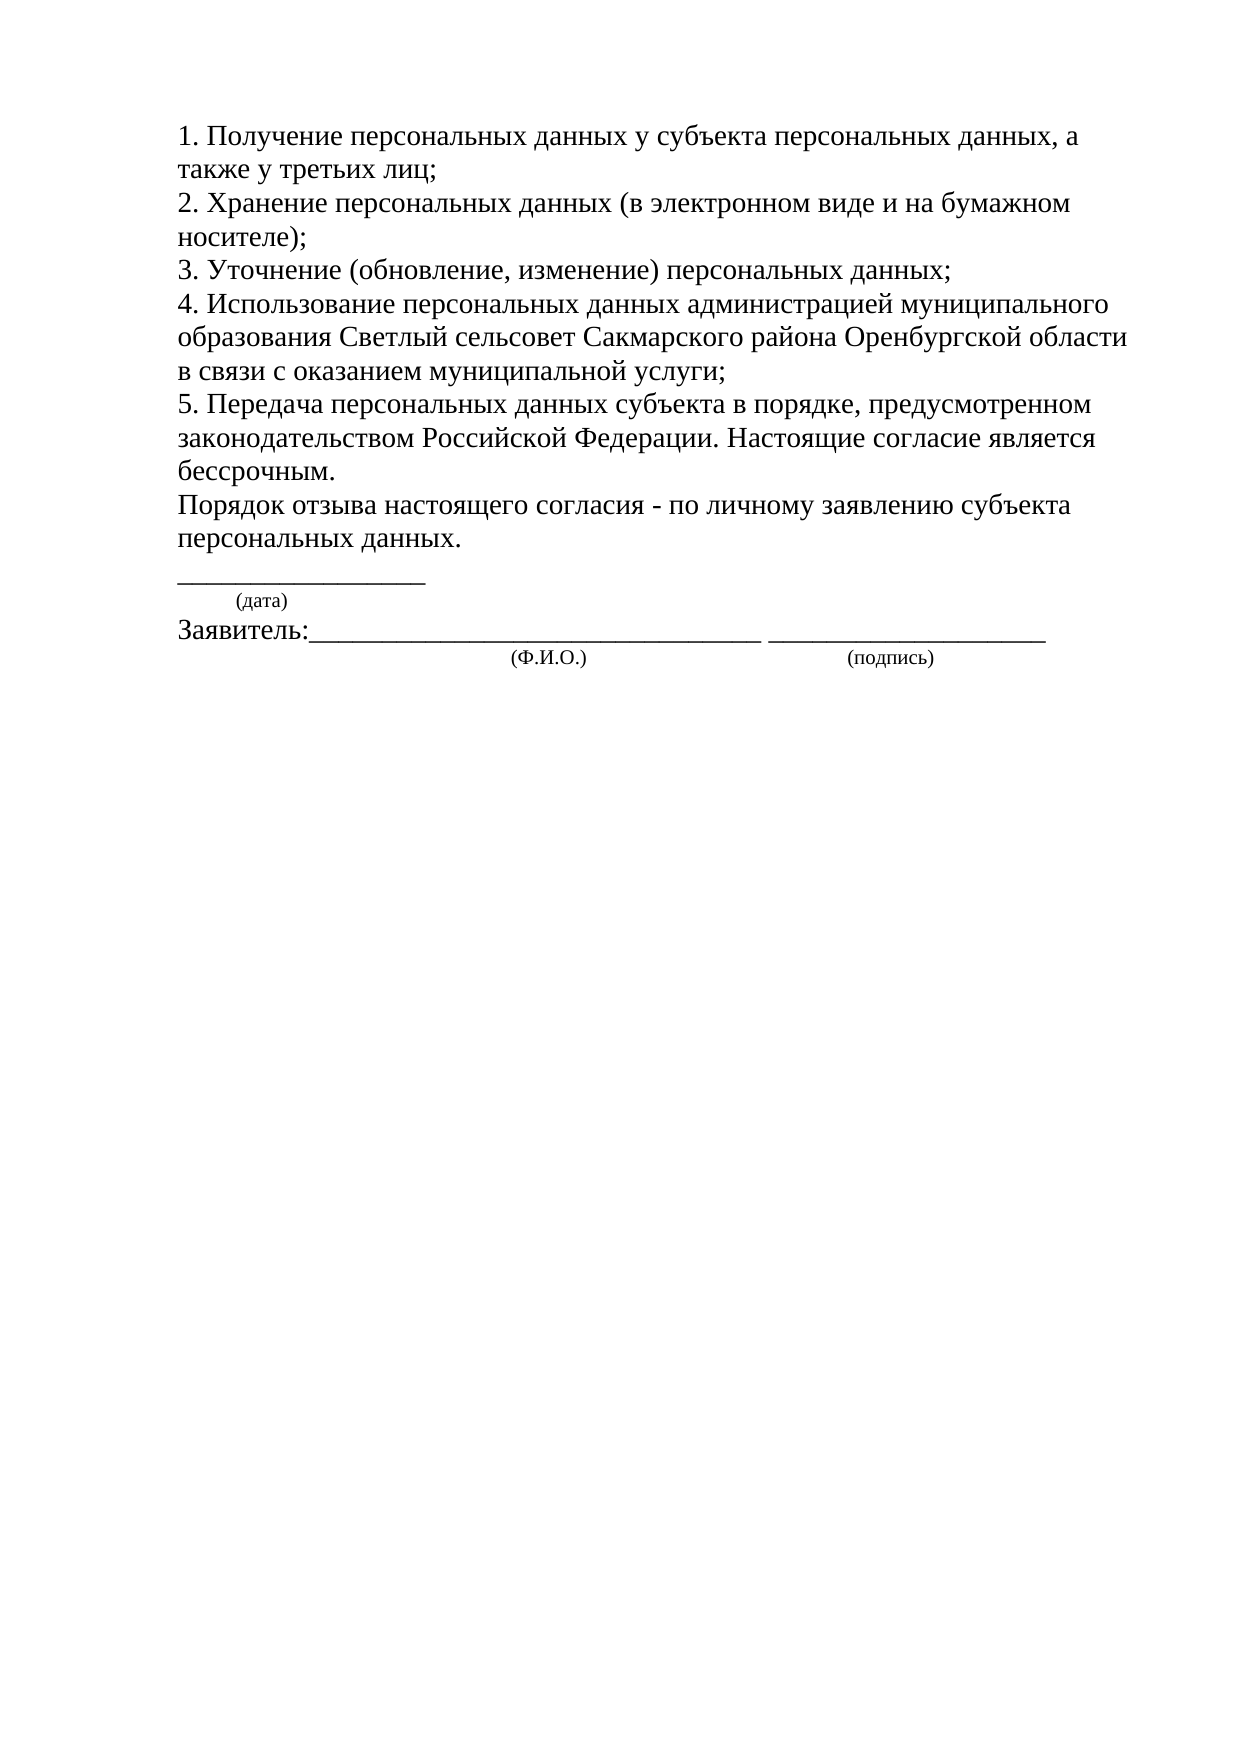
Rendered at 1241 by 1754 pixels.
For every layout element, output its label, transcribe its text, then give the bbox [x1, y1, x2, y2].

text 2. Хранение персональных данных (в электронном виде и на бумажном носителе); [177, 185, 1152, 252]
text _________________ [177, 554, 1152, 588]
text 4. Использование персональных данных администрацией муниципального [177, 286, 1152, 319]
text Порядок отзыва настоящего согласия - по личному заявлению субъекта [177, 487, 1152, 521]
text 5. Передача персональных данных субъекта в порядке, предусмотренном [177, 386, 1152, 420]
text персональных данных. [177, 521, 1152, 554]
text образования Светлый сельсовет Сакмарского района Оренбургской области [177, 319, 1152, 353]
text законодательством Российской Федерации. Настоящие согласие является [177, 420, 1152, 453]
text Заявитель:_______________________________ ___________________ [177, 612, 1152, 645]
text бессрочным. [177, 453, 1152, 487]
text 3. Уточнение (обновление, изменение) персональных данных; [177, 252, 1152, 286]
text (дата) [177, 588, 1152, 612]
text в связи с оказанием муниципальной услуги; [177, 353, 1152, 386]
text (Ф.И.О.) (подпись) [177, 645, 1152, 669]
text 1. Получение персональных данных у субъекта персональных данных, а также у третьих лиц; [177, 118, 1152, 185]
